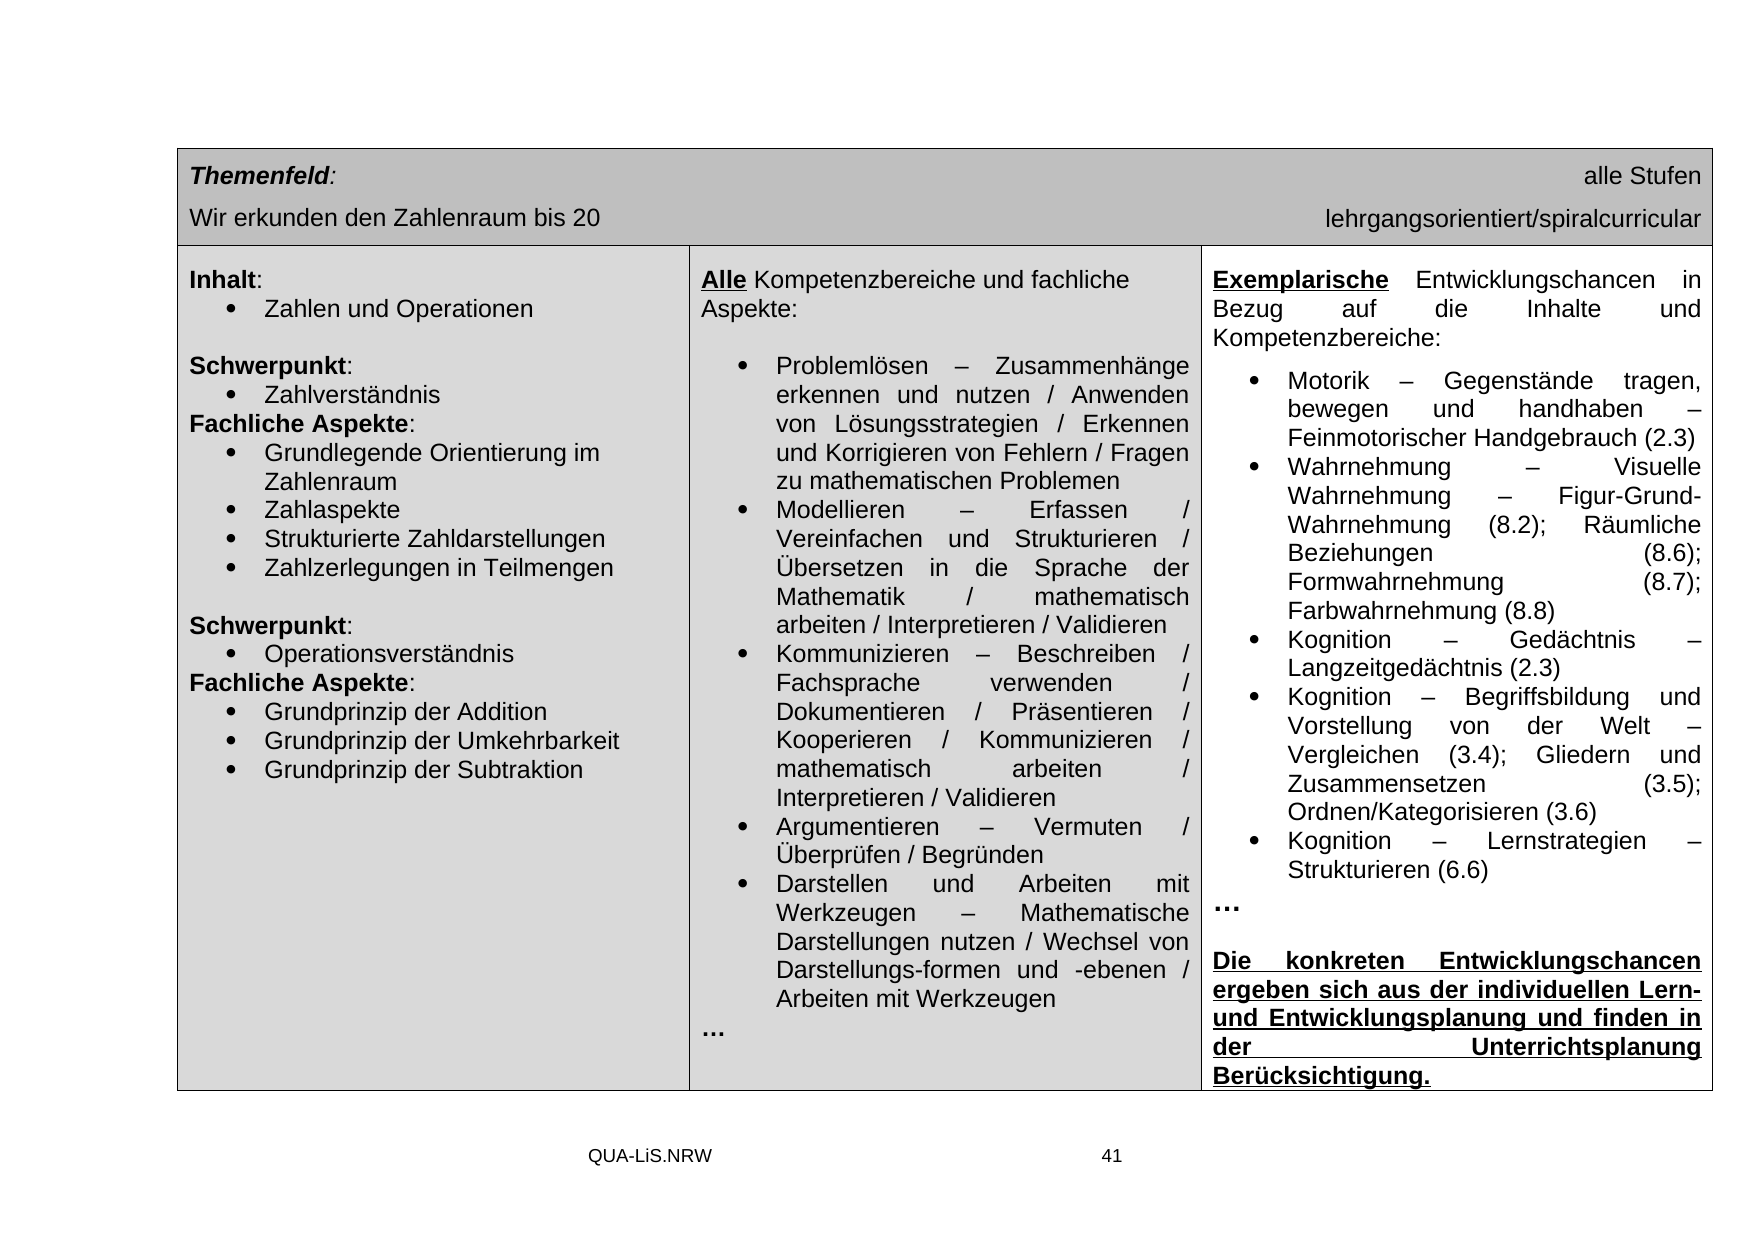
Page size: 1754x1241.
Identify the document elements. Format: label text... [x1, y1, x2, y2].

table_cell Exemplarische Entwicklungschancen in Bezug auf die Inhalte und Kompetenzbereiche: Motorik – Gegenstände tragen, bewegen und handhaben – Feinmotorischer Handgebrauch (2.3) Wahrnehmung – Visuelle Wahrnehmung – Figur-Grund-Wahrnehmung (8.2); Räumliche Beziehungen (8.6); Formwahrnehmung (8.7); Farbwahrnehmung (8.8) Kognition – Gedächtnis – Langzeitgedächtnis (2.3) Kognition – Begriffsbildung und Vorstellung von der Welt – Vergleichen (3.4); Gliedern und Zusammensetzen (3.5); Ordnen/Kategorisieren (3.6) Kognition – Lernstrategien – Strukturieren (6.6) … Die konkreten Entwicklungschancen ergeben sich aus der individuellen Lern- und Entwicklungsplanung und finden in der Unterrichtsplanung Berücksichtigung. [1202, 246, 1712, 1090]
table_cell Alle Kompetenzbereiche und fachliche Aspekte: Problemlösen – Zusammenhänge erkennen und nutzen / Anwenden von Lösungsstrategien / Erkennen und Korrigieren von Fehlern / Fragen zu mathematischen Problemen Modellieren – Erfassen / Vereinfachen und Strukturieren / Übersetzen in die Sprache der Mathematik / mathematisch arbeiten / Interpretieren / Validieren Kommunizieren – Beschreiben / Fachsprache verwenden / Dokumentieren / Präsentieren / Kooperieren / Kommunizieren / mathematisch arbeiten / Interpretieren / Validieren Argumentieren – Vermuten / Überprüfen / Begründen Darstellen und Arbeiten mit Werkzeugen – Mathematische Darstellungen nutzen / Wechsel von Darstellungs-formen und -ebenen / Arbeiten mit Werkzeugen … [690, 246, 1201, 1090]
table_header alle Stufen [1202, 149, 1712, 190]
table_header Themenfeld: Wir erkunden den Zahlenraum bis 20 [178, 149, 1201, 245]
table_cell Inhalt: Zahlen und Operationen Schwerpunkt: Zahlverständnis Fachliche Aspekte: Grundlegende Orientierung im Zahlenraum Zahlaspekte Strukturierte Zahldarstellungen Zahlzerlegungen in Teilmengen Schwerpunkt: Operationsverständnis Fachliche Aspekte: Grundprinzip der Addition Grundprinzip der Umkehrbarkeit Grundprinzip der Subtraktion [178, 246, 689, 1090]
table_cell lehrgangsorientiert/spiralcurricular [1202, 191, 1712, 245]
